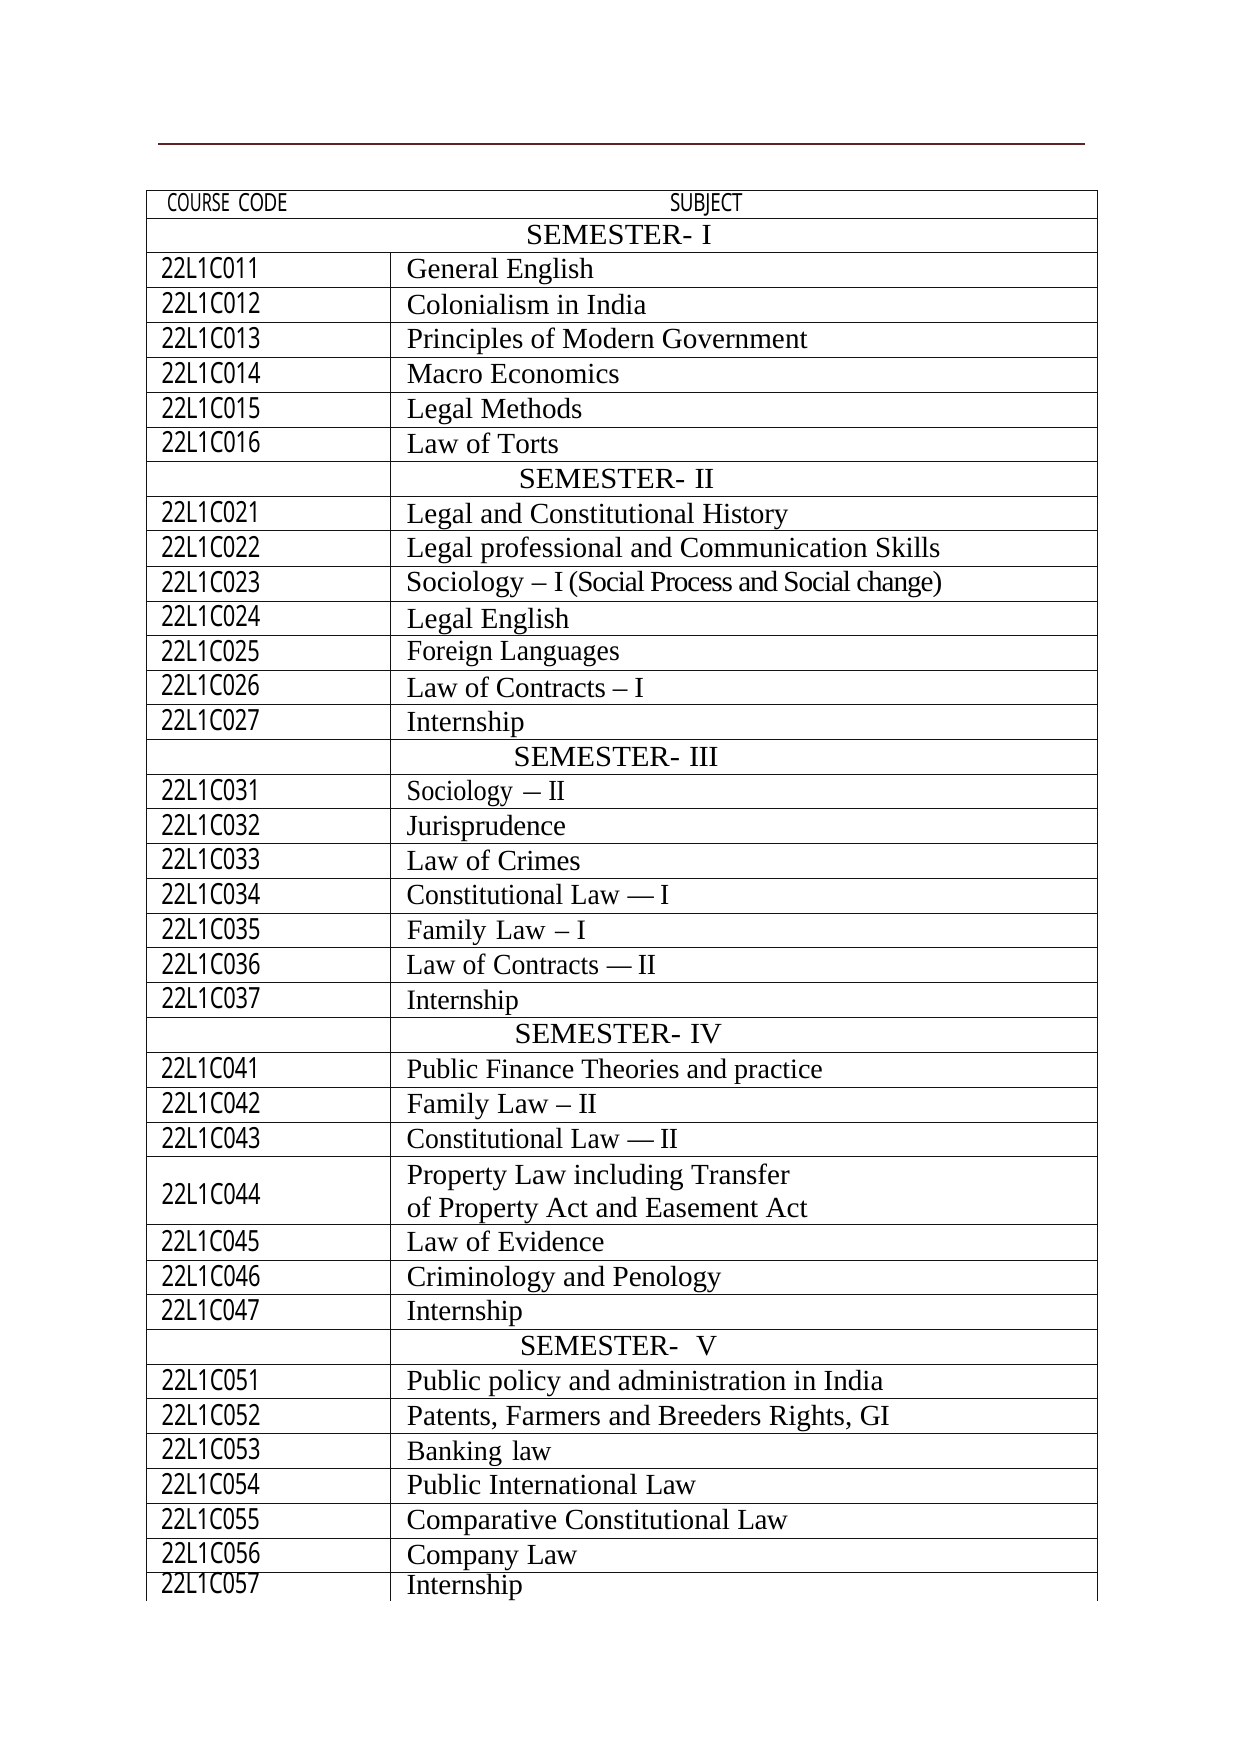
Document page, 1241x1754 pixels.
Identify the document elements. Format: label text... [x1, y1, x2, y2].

table_cell 22L1C052 [147, 1399, 390, 1433]
table_cell 22L1C022 [147, 531, 390, 566]
table_cell 22L1C025 [147, 636, 390, 670]
table_cell SEMESTER- V [391, 1330, 1097, 1363]
table_cell 22L1C043 [147, 1123, 390, 1156]
table_cell 22L1C016 [147, 428, 390, 461]
table_cell 22L1C036 [147, 948, 390, 982]
table_cell SEMESTER- I [147, 219, 1097, 252]
table_cell Internship [391, 1573, 1097, 1601]
table_cell Law of Contracts — II [391, 948, 1097, 982]
table_cell Internship [391, 705, 1097, 739]
table_cell [147, 1330, 390, 1363]
table_cell 22L1C013 [147, 323, 390, 356]
table_cell 22L1C011 [147, 253, 390, 287]
table_cell Internship [391, 1295, 1097, 1328]
table_cell 22L1C034 [147, 879, 390, 912]
table_cell Law of Contracts – I [391, 671, 1097, 704]
table_cell 22L1C027 [147, 705, 390, 739]
table_cell 22L1C056 [147, 1539, 390, 1572]
table_cell Criminology and Penology [391, 1261, 1097, 1294]
table_cell [147, 462, 390, 496]
table_cell 22L1C026 [147, 671, 390, 704]
table_cell Foreign Languages [391, 636, 1097, 670]
table_cell Public Finance Theories and practice [391, 1053, 1097, 1086]
table_cell Macro Economics [391, 358, 1097, 392]
table_cell Legal and Constitutional History [391, 497, 1097, 530]
table_cell Internship [391, 983, 1097, 1017]
table_cell General English [391, 253, 1097, 287]
table_cell 22L1C046 [147, 1261, 390, 1294]
table_cell Banking law [391, 1434, 1097, 1468]
table_cell Colonialism in India [391, 288, 1097, 322]
table_cell 22L1C012 [147, 288, 390, 322]
table_cell 22L1C041 [147, 1053, 390, 1086]
table_cell Patents, Farmers and Breeders Rights, GI [391, 1399, 1097, 1433]
table_cell 22L1C033 [147, 844, 390, 878]
table_cell Legal English [391, 602, 1097, 634]
table_cell Property Law including Transfer of Property Act and Easement Act [391, 1157, 1097, 1224]
table_cell SEMESTER- IV [391, 1018, 1097, 1052]
table_cell 22L1C023 [147, 567, 390, 601]
table_cell 22L1C024 [147, 602, 390, 634]
table_cell [147, 740, 390, 774]
table_cell 22L1C031 [147, 775, 390, 808]
table_cell Law of Torts [391, 428, 1097, 461]
table_cell Constitutional Law — I [391, 879, 1097, 912]
table_cell 22L1C021 [147, 497, 390, 530]
table_cell 22L1C037 [147, 983, 390, 1017]
table_cell SEMESTER- II [391, 462, 1097, 496]
table_cell Public International Law [391, 1469, 1097, 1503]
table_cell Comparative Constitutional Law [391, 1504, 1097, 1537]
table_cell 22L1C045 [147, 1225, 390, 1259]
table_cell [147, 1018, 390, 1052]
table_header COURSE CODE SUBJECT [147, 191, 1097, 218]
table_cell 22L1C014 [147, 358, 390, 392]
table_cell Jurisprudence [391, 809, 1097, 843]
table_cell 22L1C047 [147, 1295, 390, 1328]
table_cell 22L1C035 [147, 914, 390, 947]
table_cell Legal professional and Communication Skills [391, 531, 1097, 566]
table_cell SEMESTER- III [391, 740, 1097, 774]
table_cell Constitutional Law — II [391, 1123, 1097, 1156]
table_cell 22L1C032 [147, 809, 390, 843]
table_cell 22L1C053 [147, 1434, 390, 1468]
table_cell 22L1C054 [147, 1469, 390, 1503]
table_cell Family Law – I [391, 914, 1097, 947]
table_cell Principles of Modern Government [391, 323, 1097, 356]
table_cell 22L1C055 [147, 1504, 390, 1537]
table_cell 22L1C044 [147, 1157, 390, 1224]
table_cell 22L1C051 [147, 1365, 390, 1398]
table_cell 22L1C042 [147, 1088, 390, 1121]
table_cell Sociology – I (Social Process and Social change) [391, 567, 1097, 601]
table_cell Family Law – II [391, 1088, 1097, 1121]
table_cell 22L1C057 [147, 1573, 390, 1601]
table_cell 22L1C015 [147, 393, 390, 426]
table_cell Law of Evidence [391, 1225, 1097, 1259]
table_cell Law of Crimes [391, 844, 1097, 878]
table_cell Company Law [391, 1539, 1097, 1572]
table_cell Public policy and administration in India [391, 1365, 1097, 1398]
table_cell Legal Methods [391, 393, 1097, 426]
table_cell Sociology — II [391, 775, 1097, 808]
